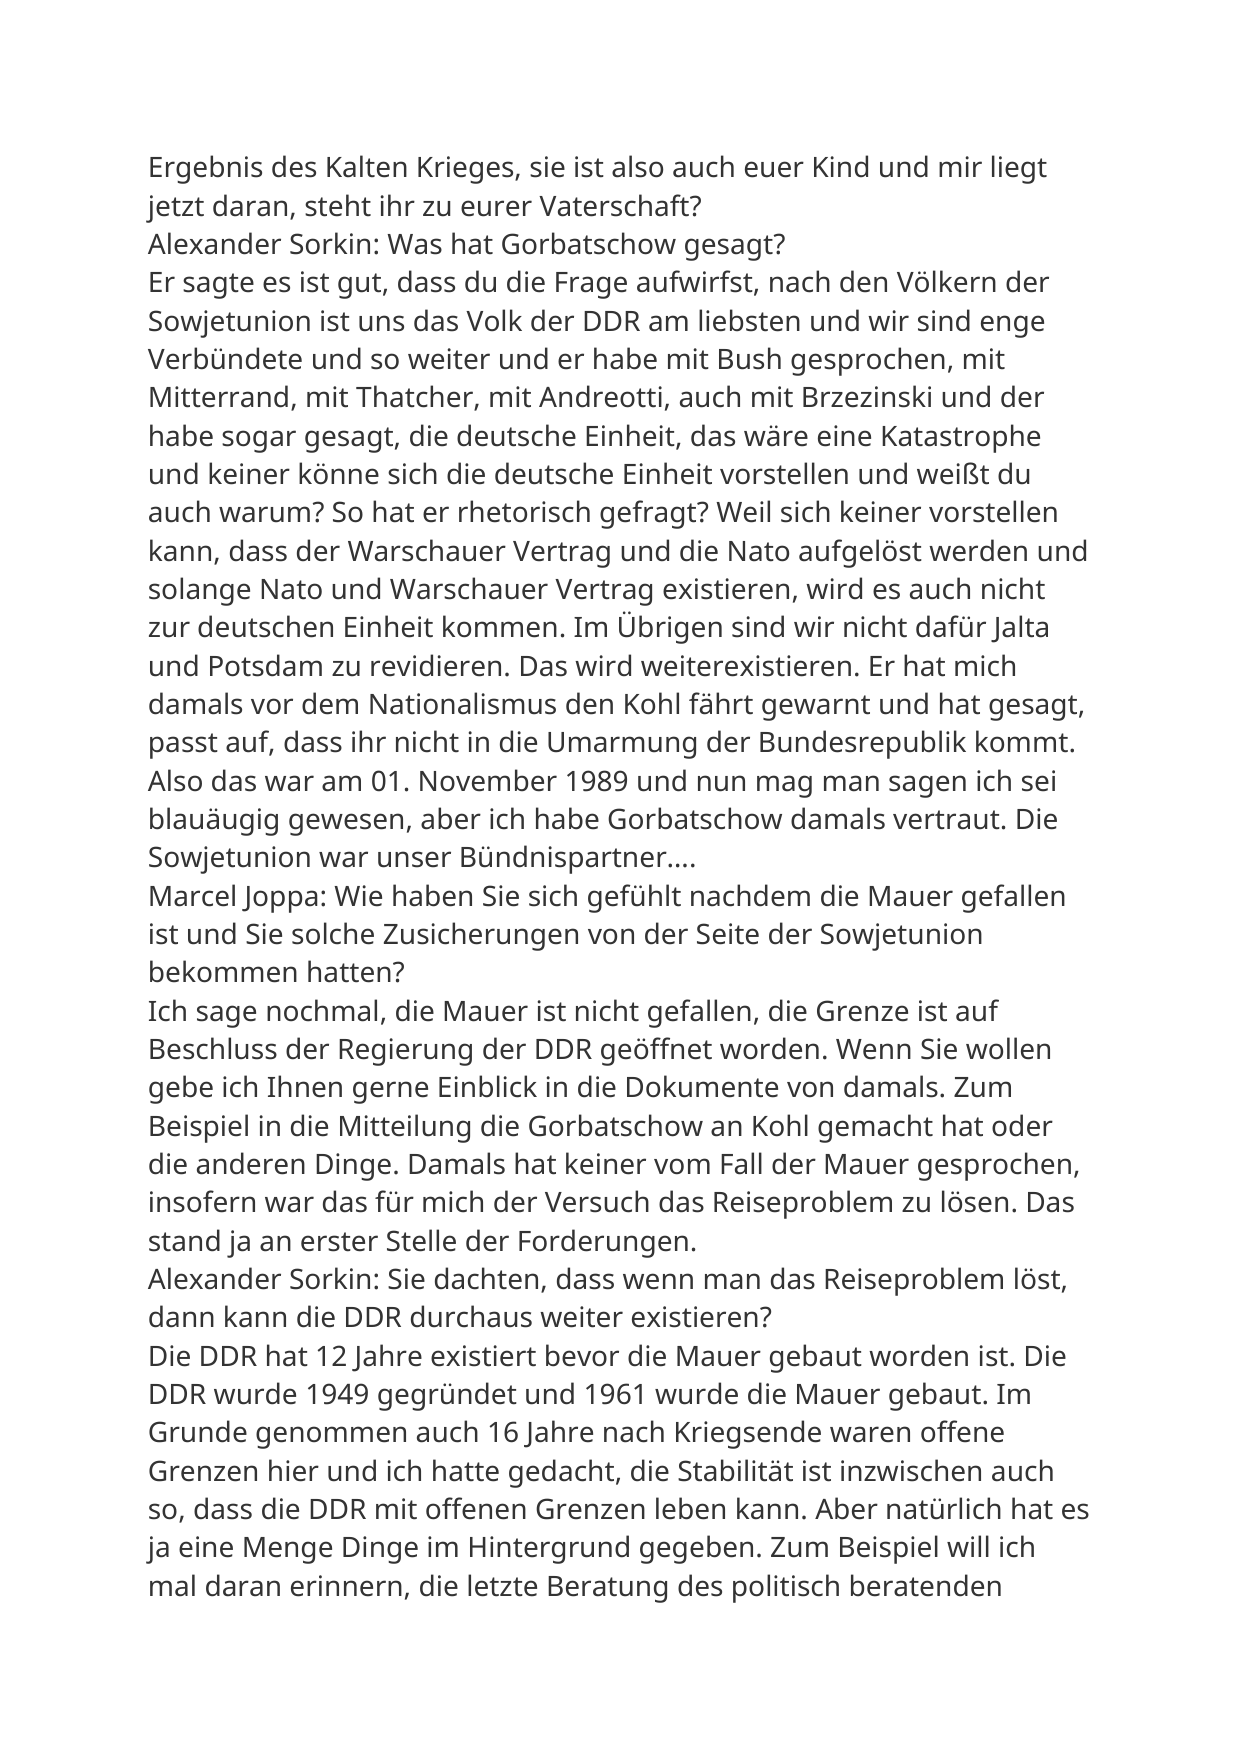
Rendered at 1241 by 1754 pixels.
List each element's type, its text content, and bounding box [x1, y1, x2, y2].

text Er sagte es ist gut, dass du die Frage aufwirfst, nach den Völkern der Sowjetunion ist uns das Volk der am liebsten und wir sind enge Verbündete und so weiter und er habe mit Bush gesprochen, mit Mitterrand, mit Thatcher, mit Andreotti, auch mit Brzezinski und der habe sogar gesagt, die deutsche Einheit, das wäre eine Katastrophe und keiner könne sich die deutsche Einheit vorstellen und weißt du auch warum? So hat er rhetorisch gefragt? Weil sich keiner vorstellen kann, dass der Warschauer Vertrag und die Nato aufgelöst werden und solange Nato und Warschauer Vertrag existieren, wird es auch nicht zur deutschen Einheit kommen. Im Übrigen sind wir nicht dafür Jalta und Potsdam zu revidieren. Das wird weiterexistieren. Er hat mich damals vor dem Nationalismus den Kohl fährt gewarnt und hat gesagt, passt auf, dass ihr nicht in die Umarmung der Bundesrepublik kommt. Also das war am 01. November 1989 und nun mag man sagen ich sei blauäugig gewesen, aber ich habe Gorbatschow damals vertraut. Die Sowjetunion war unser Bündnispartner…. [148, 263, 1093, 876]
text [148, 1336, 1093, 1604]
text Alexander Sorkin: Sie dachten, dass wenn man das Reiseproblem löst, dann kann die durchaus weiter existieren? [148, 1259, 1093, 1336]
text Ich sage nochmal, die Mauer ist nicht gefallen, die Grenze ist auf Beschluss der Regierung der geöffnet worden. Wenn Sie wollen gebe ich Ihnen gerne Einblick in die Dokumente von damals. Zum Beispiel in die Mitteilung die Gorbatschow an Kohl gemacht hat oder die anderen Dinge. Damals hat keiner vom Fall der Mauer gesprochen, insofern war das für mich der Versuch das Reiseproblem zu lösen. Das stand ja an erster Stelle der Forderungen. [148, 991, 1093, 1259]
text Marcel Joppa: Wie haben Sie sich gefühlt nachdem die Mauer gefallen ist und Sie solche Zusicherungen von der Seite der Sowjetunion bekommen hatten? [148, 876, 1093, 991]
text Alexander Sorkin: Was hat Gorbatschow gesagt? [148, 224, 1093, 263]
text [148, 148, 1093, 224]
